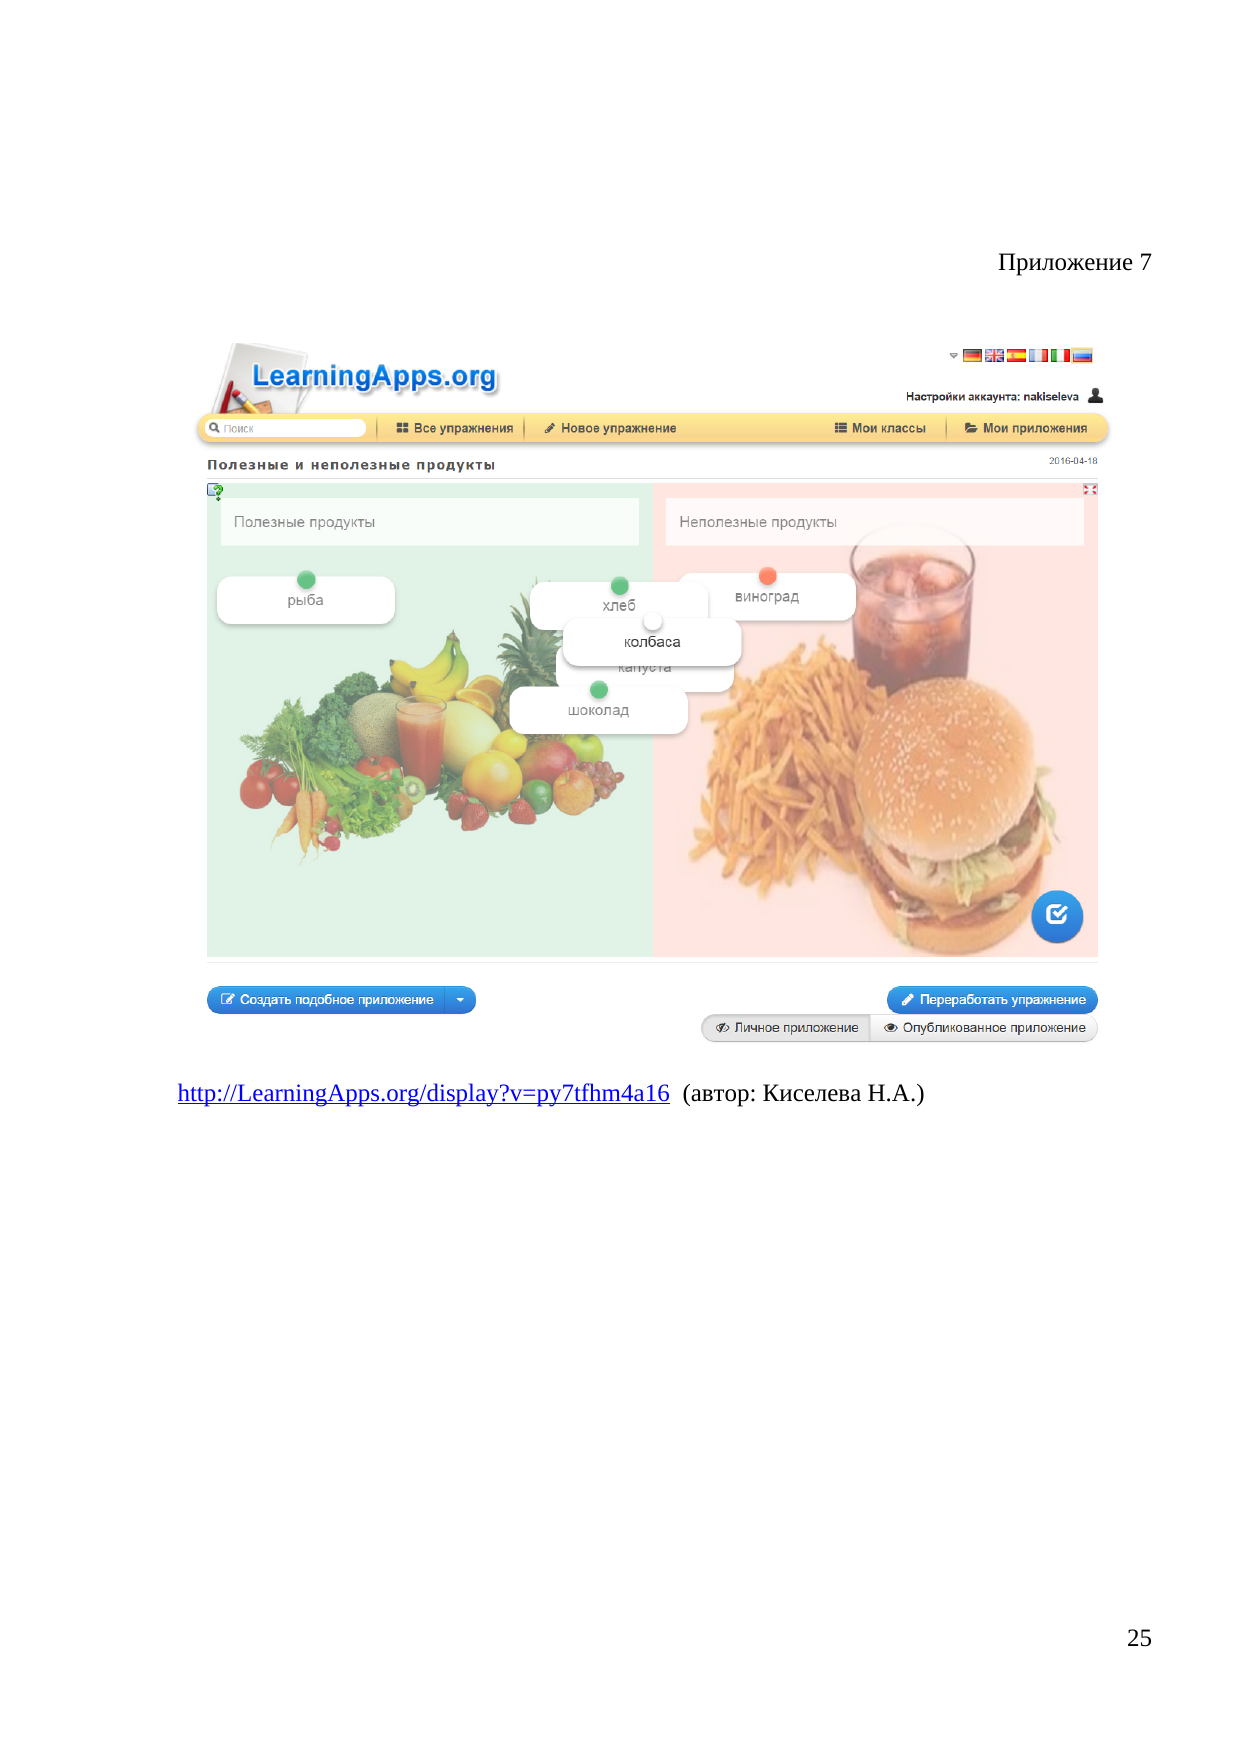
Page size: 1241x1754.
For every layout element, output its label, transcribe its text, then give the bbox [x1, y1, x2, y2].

text Приложение 7 [177, 247, 1152, 276]
picture [177, 343, 1138, 1053]
text http://LearningApps.org/display?v=py7tfhm4a16 (автор: Киселева Н.А.) [177, 1078, 1152, 1107]
